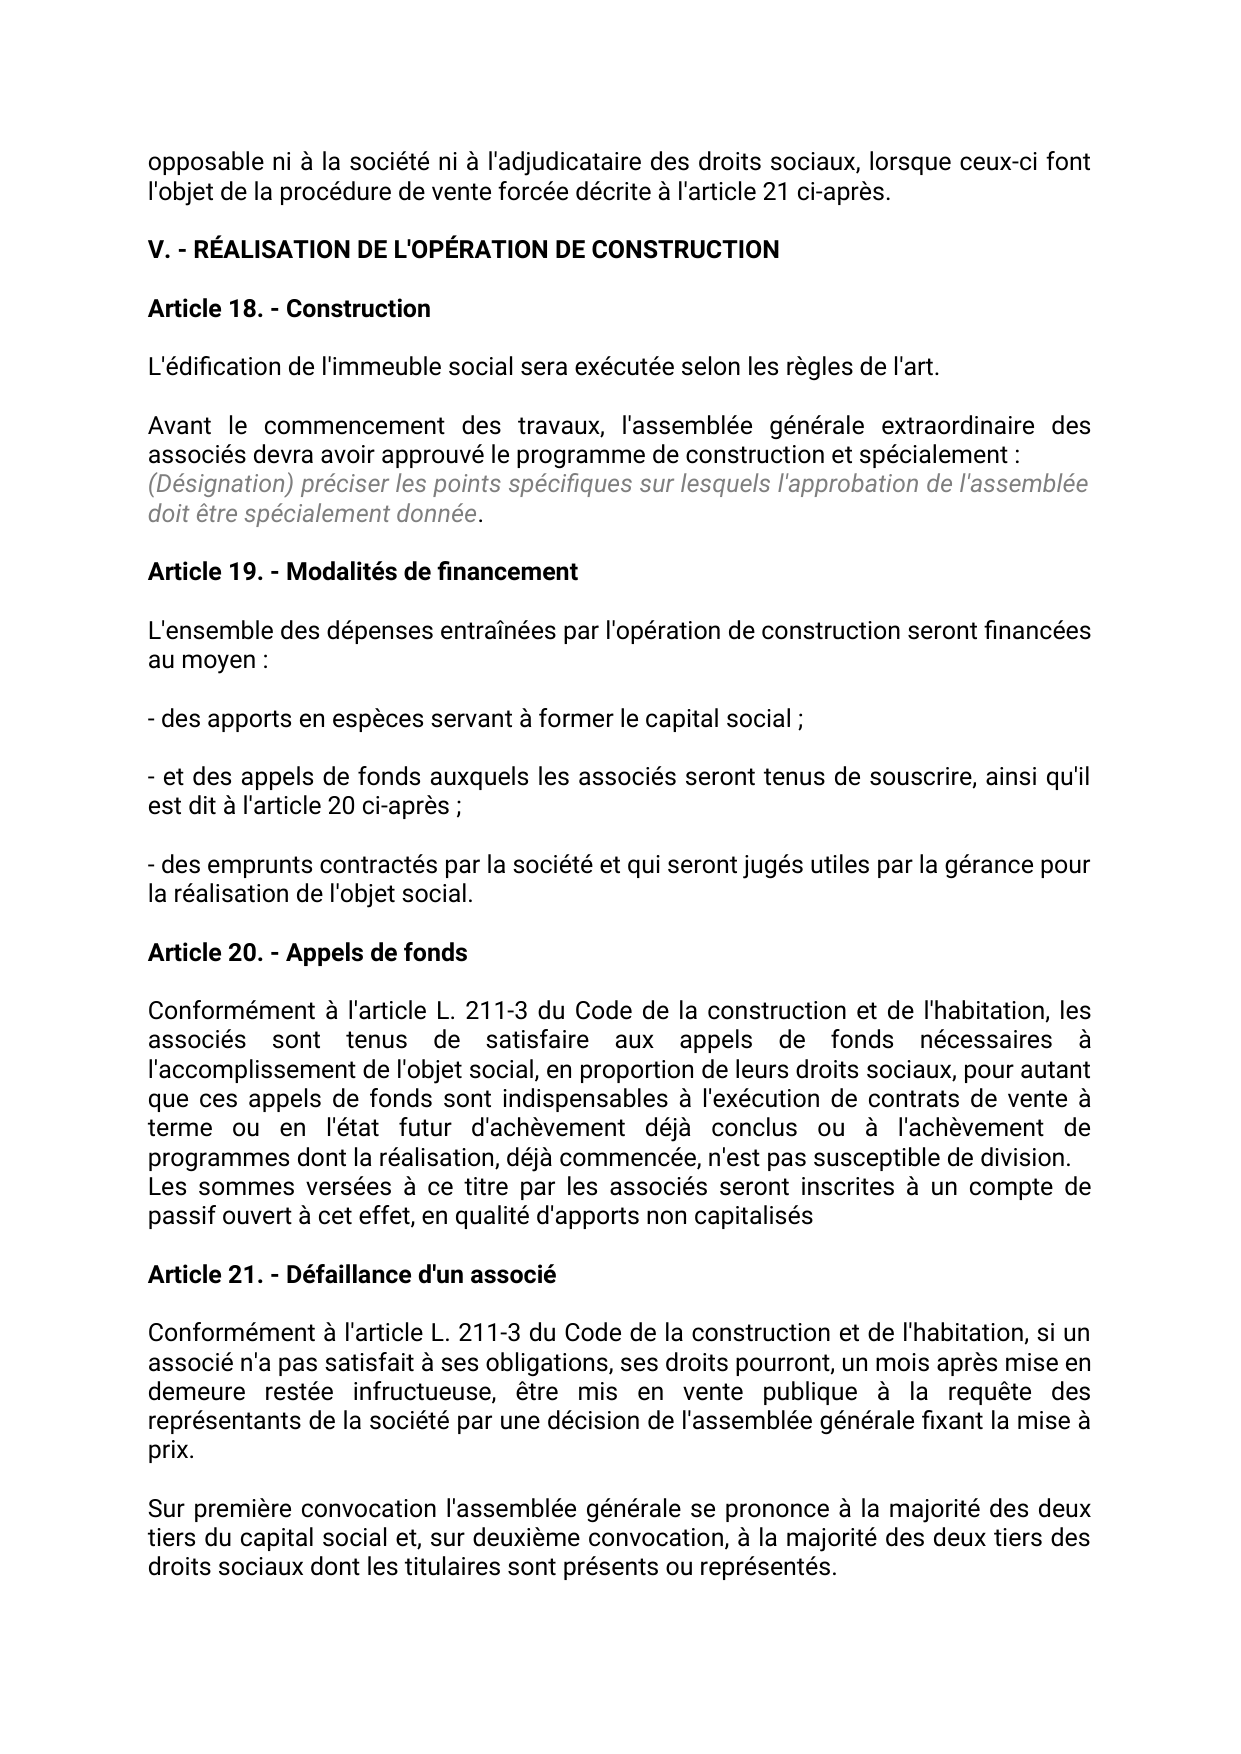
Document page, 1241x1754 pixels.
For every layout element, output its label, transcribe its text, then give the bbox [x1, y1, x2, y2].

text Sur première convocation l'assemblée générale se prononce à la majorité des deux tiers du capital social et, sur deuxième convocation, à la majorité des deux tiers des droits sociaux dont les titulaires sont présents ou représentés. [148, 1494, 1093, 1582]
text Les sommes versées à ce titre par les associés seront inscrites à un compte de passif ouvert à cet effet, en qualité d'apports non capitalisés [148, 1172, 1093, 1231]
text - des apports en espèces servant à former le capital social ; [148, 704, 1093, 733]
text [148, 148, 1093, 206]
text Avant le commencement des travaux, l'assemblée générale extraordinaire des associés devra avoir approuvé le programme de construction et spécialement : [148, 411, 1093, 469]
text Conformément à l'article L. 211-3 du Code de la construction et de l'habitation, si un associé n'a pas satisfait à ses obligations, ses droits pourront, un mois après mise en demeure restée infructueuse, être mis en vente publique à la requête des représentants de la société par une décision de l'assemblée générale fixant la mise à prix. [148, 1318, 1093, 1465]
text Article 21. - Défaillance d'un associé [148, 1260, 1093, 1289]
text (Désignation) préciser les points spécifiques sur lesquels l'approbation de l'assemblée doit être spécialement donnée. [148, 469, 1093, 528]
text - et des appels de fonds auxquels les associés seront tenus de souscrire, ainsi qu'il est dit à l'article 20 ci-après ; [148, 762, 1093, 821]
text L'édification de l'immeuble social sera exécutée selon les règles de l'art. [148, 352, 1093, 382]
text Article 19. - Modalités de financement [148, 557, 1093, 587]
text - des emprunts contractés par la société et qui seront jugés utiles par la gérance pour la réalisation de l'objet social. [148, 850, 1093, 909]
text Article 18. - Construction [148, 294, 1093, 323]
text V. - RÉALISATION DE L'OPÉRATION DE CONSTRUCTION [148, 235, 1093, 265]
text Article 20. - Appels de fonds [148, 938, 1093, 967]
text L'ensemble des dépenses entraînées par l'opération de construction seront financées au moyen : [148, 616, 1093, 674]
text Conformément à l'article L. 211-3 du Code de la construction et de l'habitation, les associés sont tenus de satisfaire aux appels de fonds nécessaires à l'accomplissement de l'objet social, en proportion de leurs droits sociaux, pour autant que ces appels de fonds sont indispensables à l'exécution de contrats de vente à terme ou en l'état futur d'achèvement déjà conclus ou à l'achèvement de programmes dont la réalisation, déjà commencée, n'est pas susceptible de division. [148, 996, 1093, 1172]
